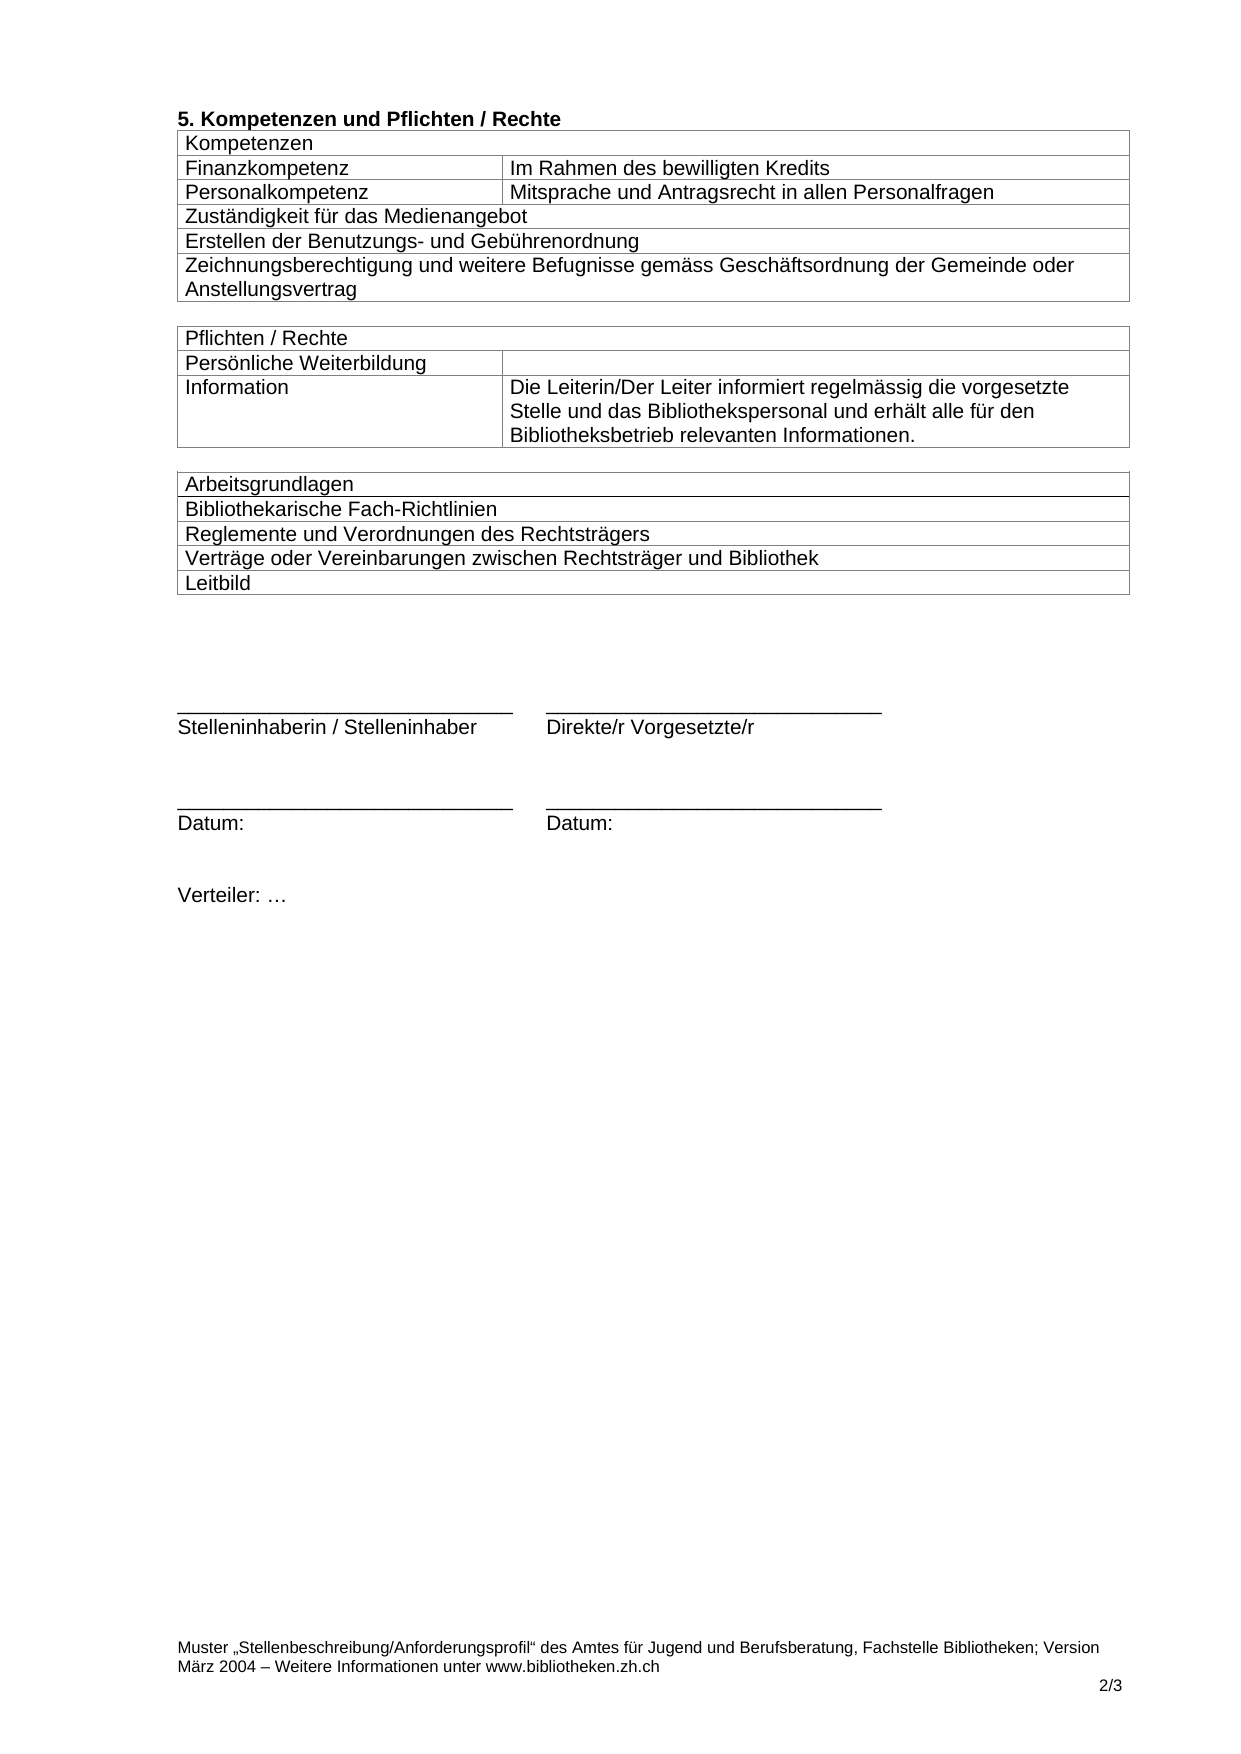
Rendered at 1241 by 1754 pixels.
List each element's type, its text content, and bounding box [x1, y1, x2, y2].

table_header [502, 327, 1129, 350]
table_header Kompetenzen [178, 131, 502, 155]
text 5. Kompetenzen und Pflichten / Rechte [177, 106, 1122, 130]
table_cell Mitsprache und Antragsrecht in allen Personalfragen [503, 180, 1129, 204]
table_cell Erstellen der Benutzungs- und Gebührenordnung [178, 229, 1129, 253]
table_cell Zeichnungsberechtigung und weitere Befugnisse gemäss Geschäftsordnung der Gemeinde oder Anstellungsvertrag [178, 254, 1129, 301]
table_cell Bibliothekarische Fach-Richtlinien [178, 497, 1129, 521]
text _____________________________ _____________________________ [177, 787, 1122, 811]
table_header [502, 131, 1129, 155]
table_cell Zuständigkeit für das Medienangebot [178, 205, 1129, 228]
table_header Pflichten / Rechte [178, 327, 502, 350]
table_cell Die Leiterin/Der Leiter informiert regelmässig die vorgesetzte Stelle und das Bibliothekspersonal und erhält alle für den Bibliotheksbetrieb relevanten Informationen. [503, 376, 1129, 447]
table_cell [503, 351, 1129, 374]
table_cell Verträge oder Vereinbarungen zwischen Rechtsträger und Bibliothek [178, 546, 1129, 570]
table_cell Reglemente und Verordnungen des Rechtsträgers [178, 522, 1129, 545]
text Datum: Datum: [177, 811, 1122, 834]
text Verteiler: … [177, 882, 1122, 906]
table_cell Leitbild [178, 571, 1129, 594]
table_cell Information [178, 376, 502, 447]
text _____________________________ _____________________________ [177, 691, 1122, 715]
table_cell Finanzkompetenz [178, 156, 502, 179]
table_header Arbeitsgrundlagen [178, 473, 1129, 496]
table_cell Persönliche Weiterbildung [178, 351, 502, 374]
text Stelleninhaberin / Stelleninhaber Direkte/r Vorgesetzte/r [177, 715, 1122, 739]
table_cell Personalkompetenz [178, 180, 502, 204]
table_cell Im Rahmen des bewilligten Kredits [503, 156, 1129, 179]
